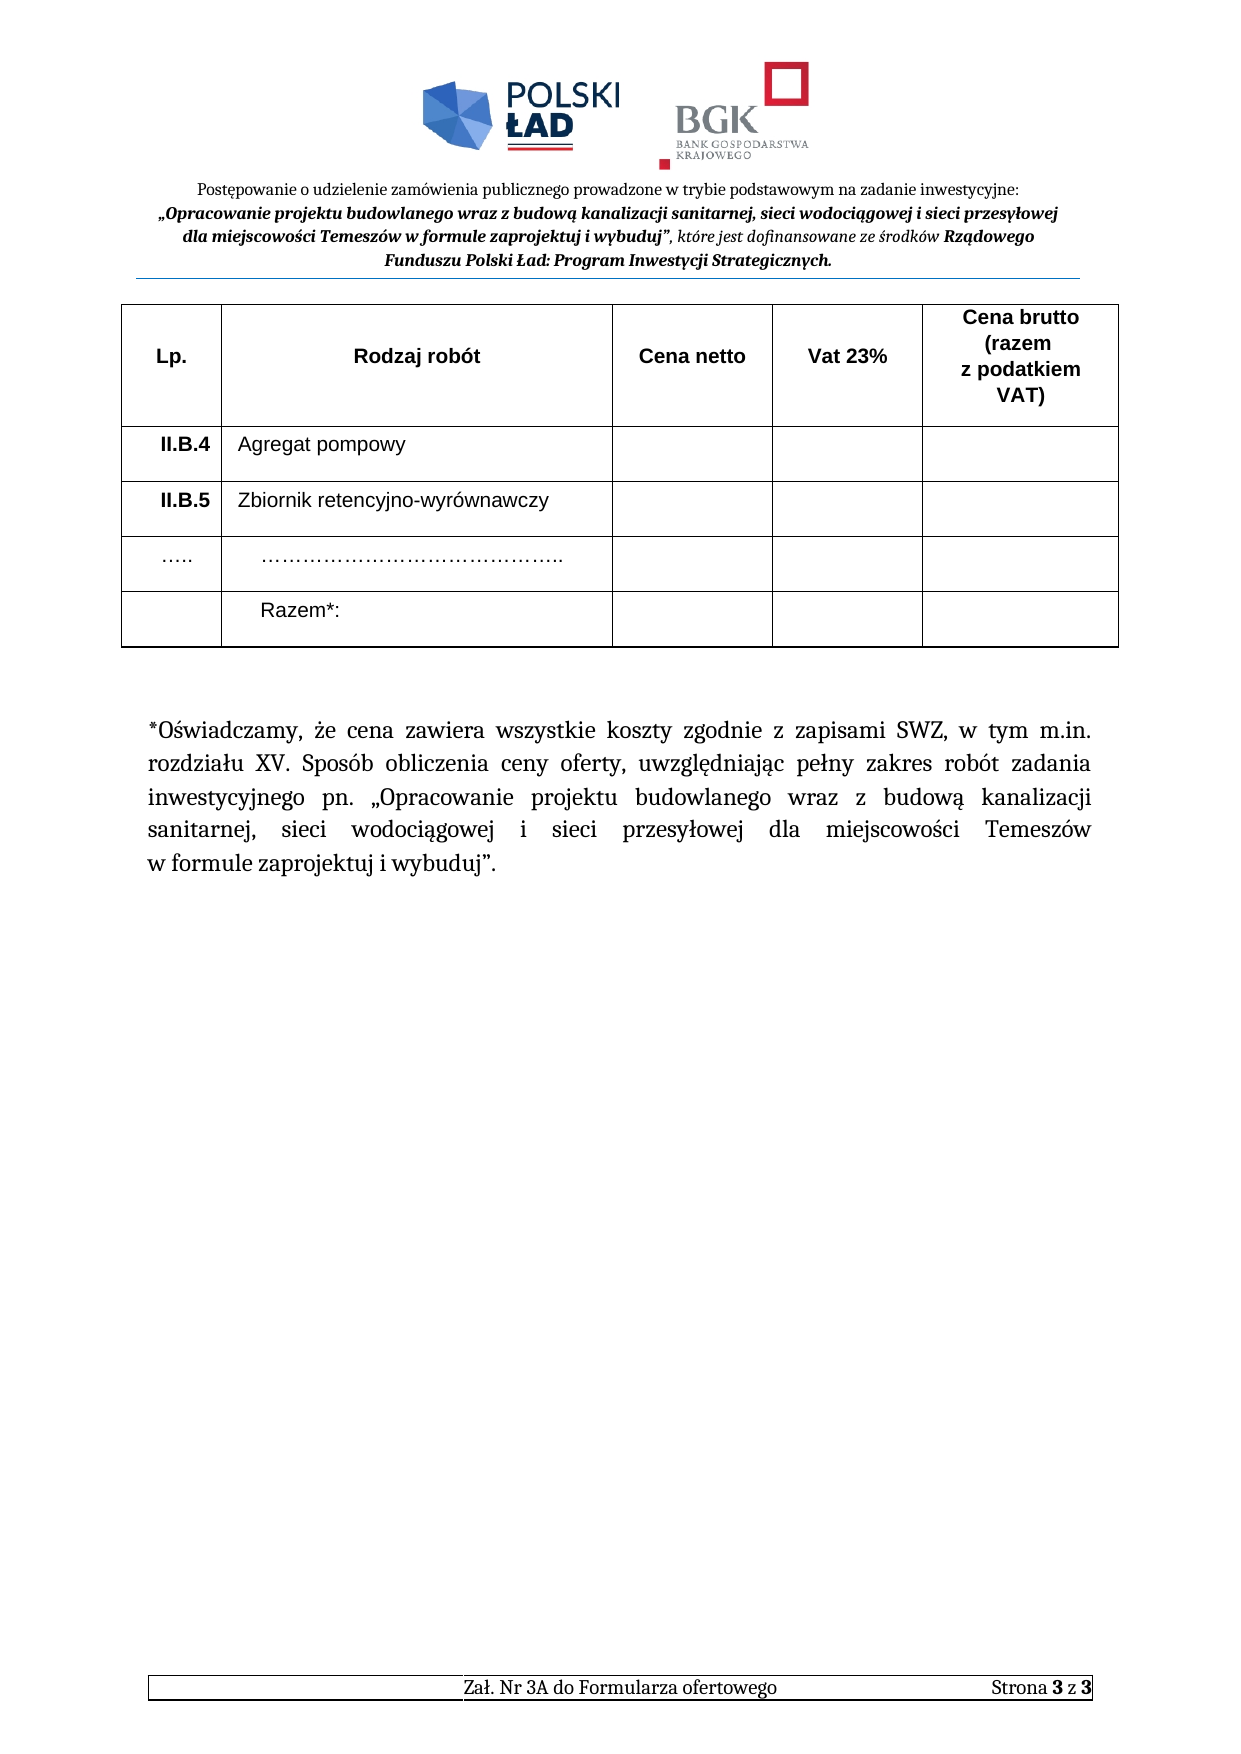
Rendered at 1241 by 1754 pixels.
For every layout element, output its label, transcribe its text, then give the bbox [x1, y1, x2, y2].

table_cell [613, 427, 772, 481]
table_cell [923, 592, 1118, 646]
table_cell II.B.4 [122, 427, 221, 481]
table_header Rodzaj robót [222, 305, 612, 426]
table_header Cena netto [613, 305, 772, 426]
table_cell Zbiornik retencyjno-wyrównawczy [222, 482, 612, 536]
table_cell …………………………………….. [222, 537, 612, 591]
table_cell [923, 537, 1118, 591]
table_cell [613, 592, 772, 646]
table_header Vat 23% [773, 305, 922, 426]
table_cell [773, 592, 922, 646]
picture [411, 50, 829, 180]
table_cell [773, 482, 922, 536]
table_cell [923, 427, 1118, 481]
table_cell II.B.5 [122, 482, 221, 536]
table_cell [923, 482, 1118, 536]
table_cell [773, 427, 922, 481]
table_cell ….. [122, 537, 221, 591]
table_cell [773, 537, 922, 591]
text *Oświadczamy, że cena zawiera wszystkie koszty zgodnie z zapisami SWZ, w tym m.in. rozdziału XV. Sposób obliczenia ceny oferty, uwzględniając pełny zakres robót zadania inwestycyjnego pn. „Opracowanie projektu budowlanego wraz z budową kanalizacji sanitarnej, sieci wodociągowej i sieci przesyłowej dla miejscowości Temeszów w formule zaprojektuj i wybuduj”. [148, 716, 1092, 877]
table_cell Razem*: [222, 592, 612, 646]
table_cell [122, 592, 221, 646]
table_cell [613, 537, 772, 591]
table_cell [613, 482, 772, 536]
table_header Cena brutto (razem z podatkiem VAT) [923, 305, 1118, 426]
table_header Lp. [122, 305, 221, 426]
table_cell Agregat pompowy [222, 427, 612, 481]
